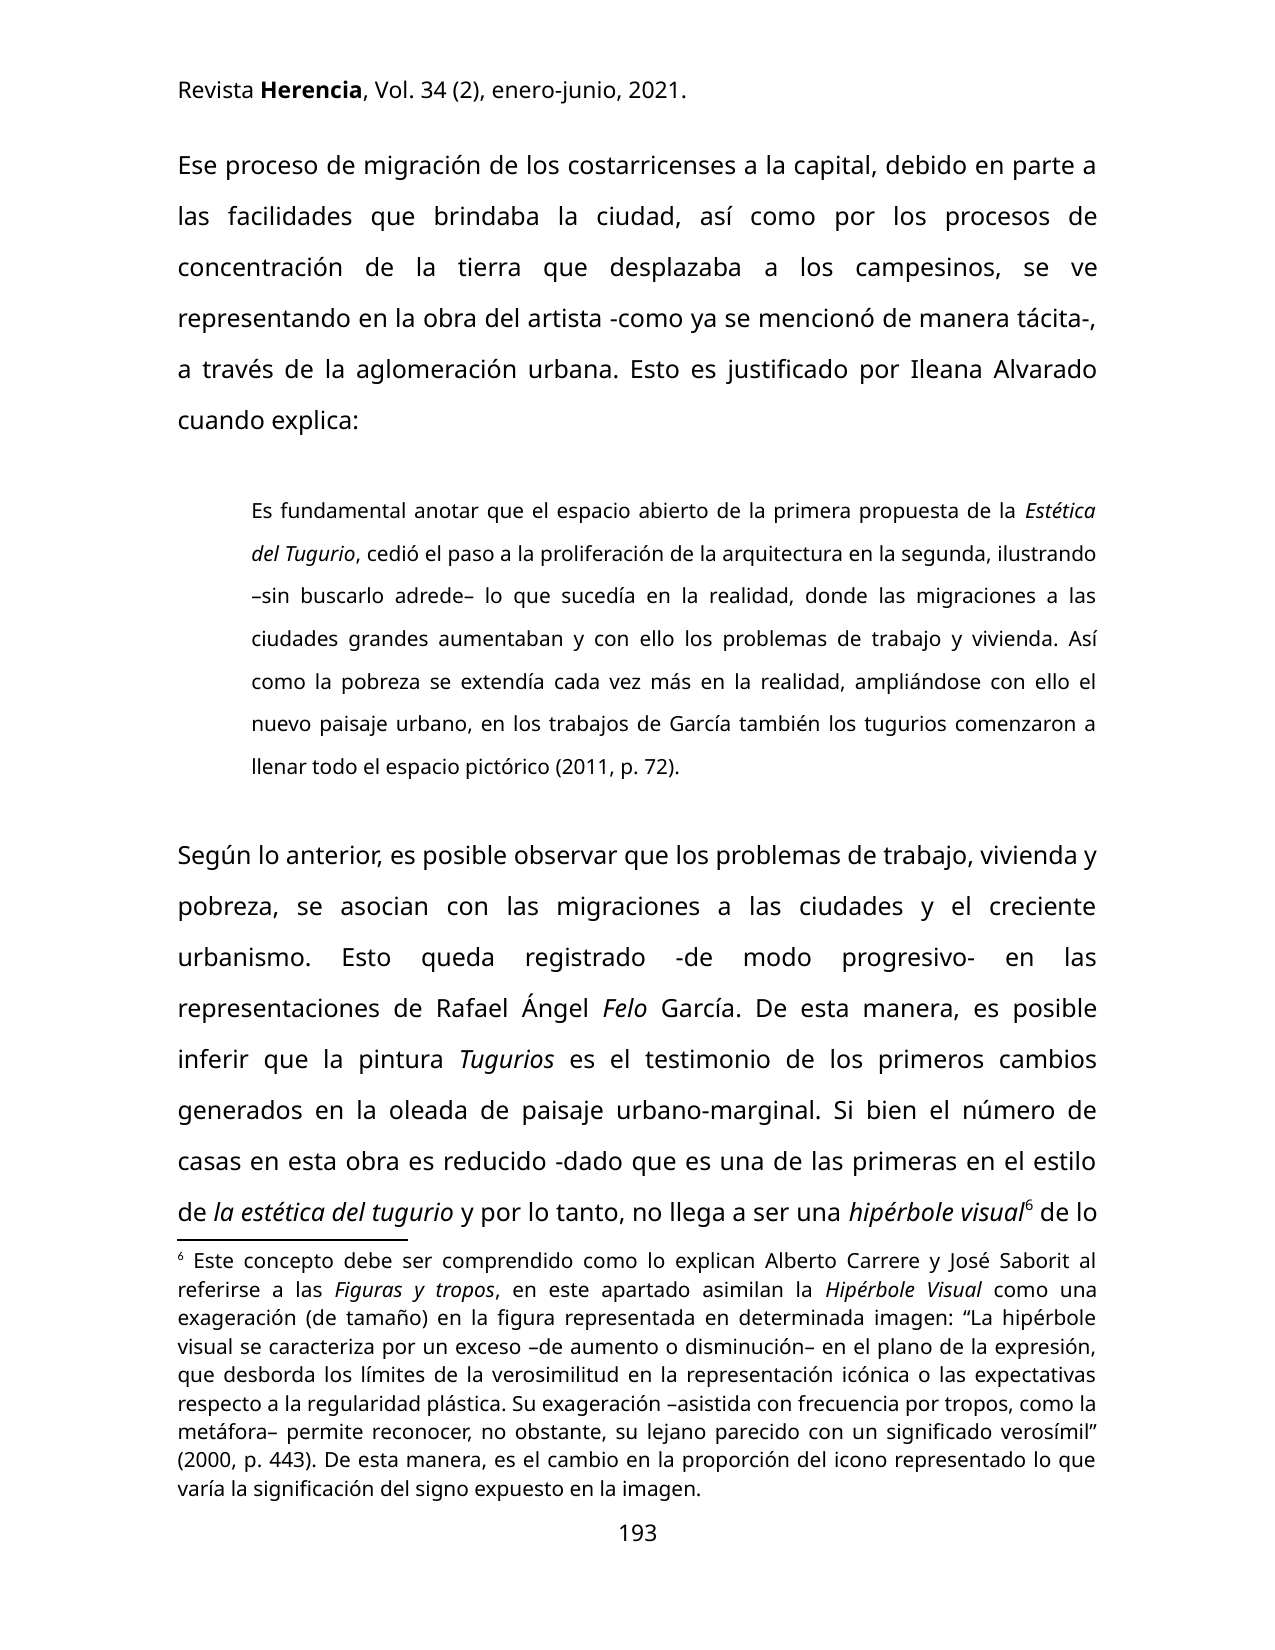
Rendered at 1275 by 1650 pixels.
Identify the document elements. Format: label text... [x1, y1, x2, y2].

text Es fundamental anotar que el espacio abierto de la primera propuesta de la Estética del Tugurio, cedió el paso a la proliferación de la arquitectura en la segunda, ilustrando –sin buscarlo adrede– lo que sucedía en la realidad, donde las migraciones a las ciudades grandes aumentaban y con ello los problemas de trabajo y vivienda. Así como la pobreza se extendía cada vez más en la realidad, ampliándose con ello el nuevo paisaje urbano, en los trabajos de García también los tugurios comenzaron a llenar todo el espacio pictórico (2011, p. 72). [251, 496, 1098, 781]
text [177, 837, 1098, 1229]
text Ese proceso de migración de los costarricenses a la capital, debido en parte a las facilidades que brindaba la ciudad, así como por los procesos de concentración de la tierra que desplazaba a los campesinos, se ve representando en la obra del artista -como ya se mencionó de manera tácita-, a través de la aglomeración urbana. Esto es justificado por Ileana Alvarado cuando explica: [177, 148, 1098, 437]
